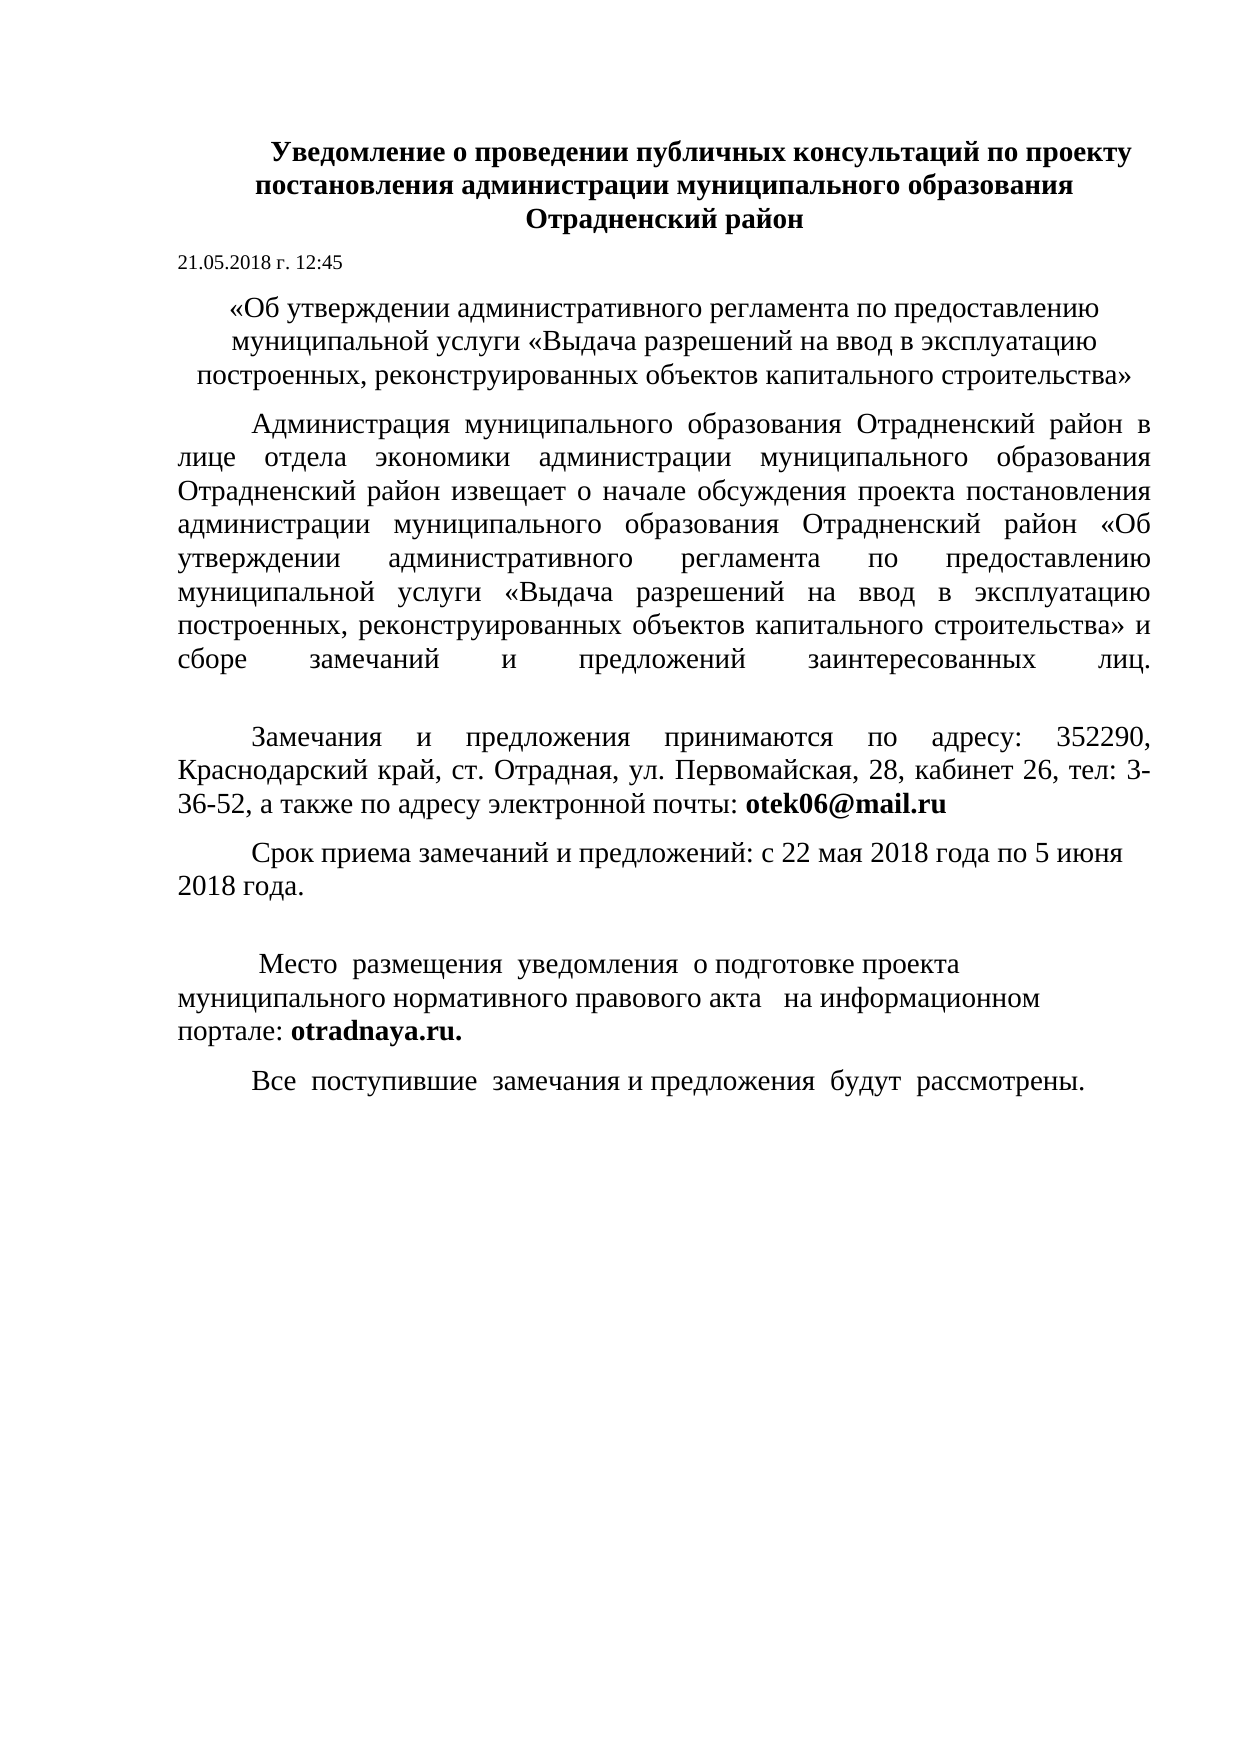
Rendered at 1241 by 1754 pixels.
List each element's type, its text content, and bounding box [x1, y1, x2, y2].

text Администрация муниципального образования Отрадненский район в лице отдела экономики администрации муниципального образования Отрадненский район извещает о начале обсуждения проекта постановления администрации муниципального образования Отрадненский район «Об утверждении административного регламента по предоставлению муниципальной услуги «Выдача разрешений на ввод в эксплуатацию построенных, реконструированных объектов капитального строительства» и сборе замечаний и предложений заинтересованных лиц. [177, 406, 1152, 703]
text Срок приема замечаний и предложений: с 22 мая 2018 года по 5 июня 2018 года. [177, 835, 1152, 931]
text Замечания и предложения принимаются по адресу: 352290, Краснодарский край, ст. Отрадная, ул. Первомайская, 28, кабинет 26, тел: 3-36-52, а также по адресу электронной почты: otek06@mail.ru [177, 719, 1152, 819]
text Все поступившие замечания и предложения будут рассмотрены. [177, 1063, 1152, 1096]
text 21.05.2018 г. 12:45 [177, 250, 1152, 274]
text «Об утверждении административного регламента по предоставлению муниципальной услуги «Выдача разрешений на ввод в эксплуатацию построенных, реконструированных объектов капитального строительства» [177, 290, 1152, 390]
text Место размещения уведомления о подготовке проекта муниципального нормативного правового акта на информационном портале: otradnaya.ru. [177, 946, 1152, 1047]
text Уведомление о проведении публичных консультаций по проекту постановления администрации муниципального образования Отрадненский район [177, 134, 1152, 234]
